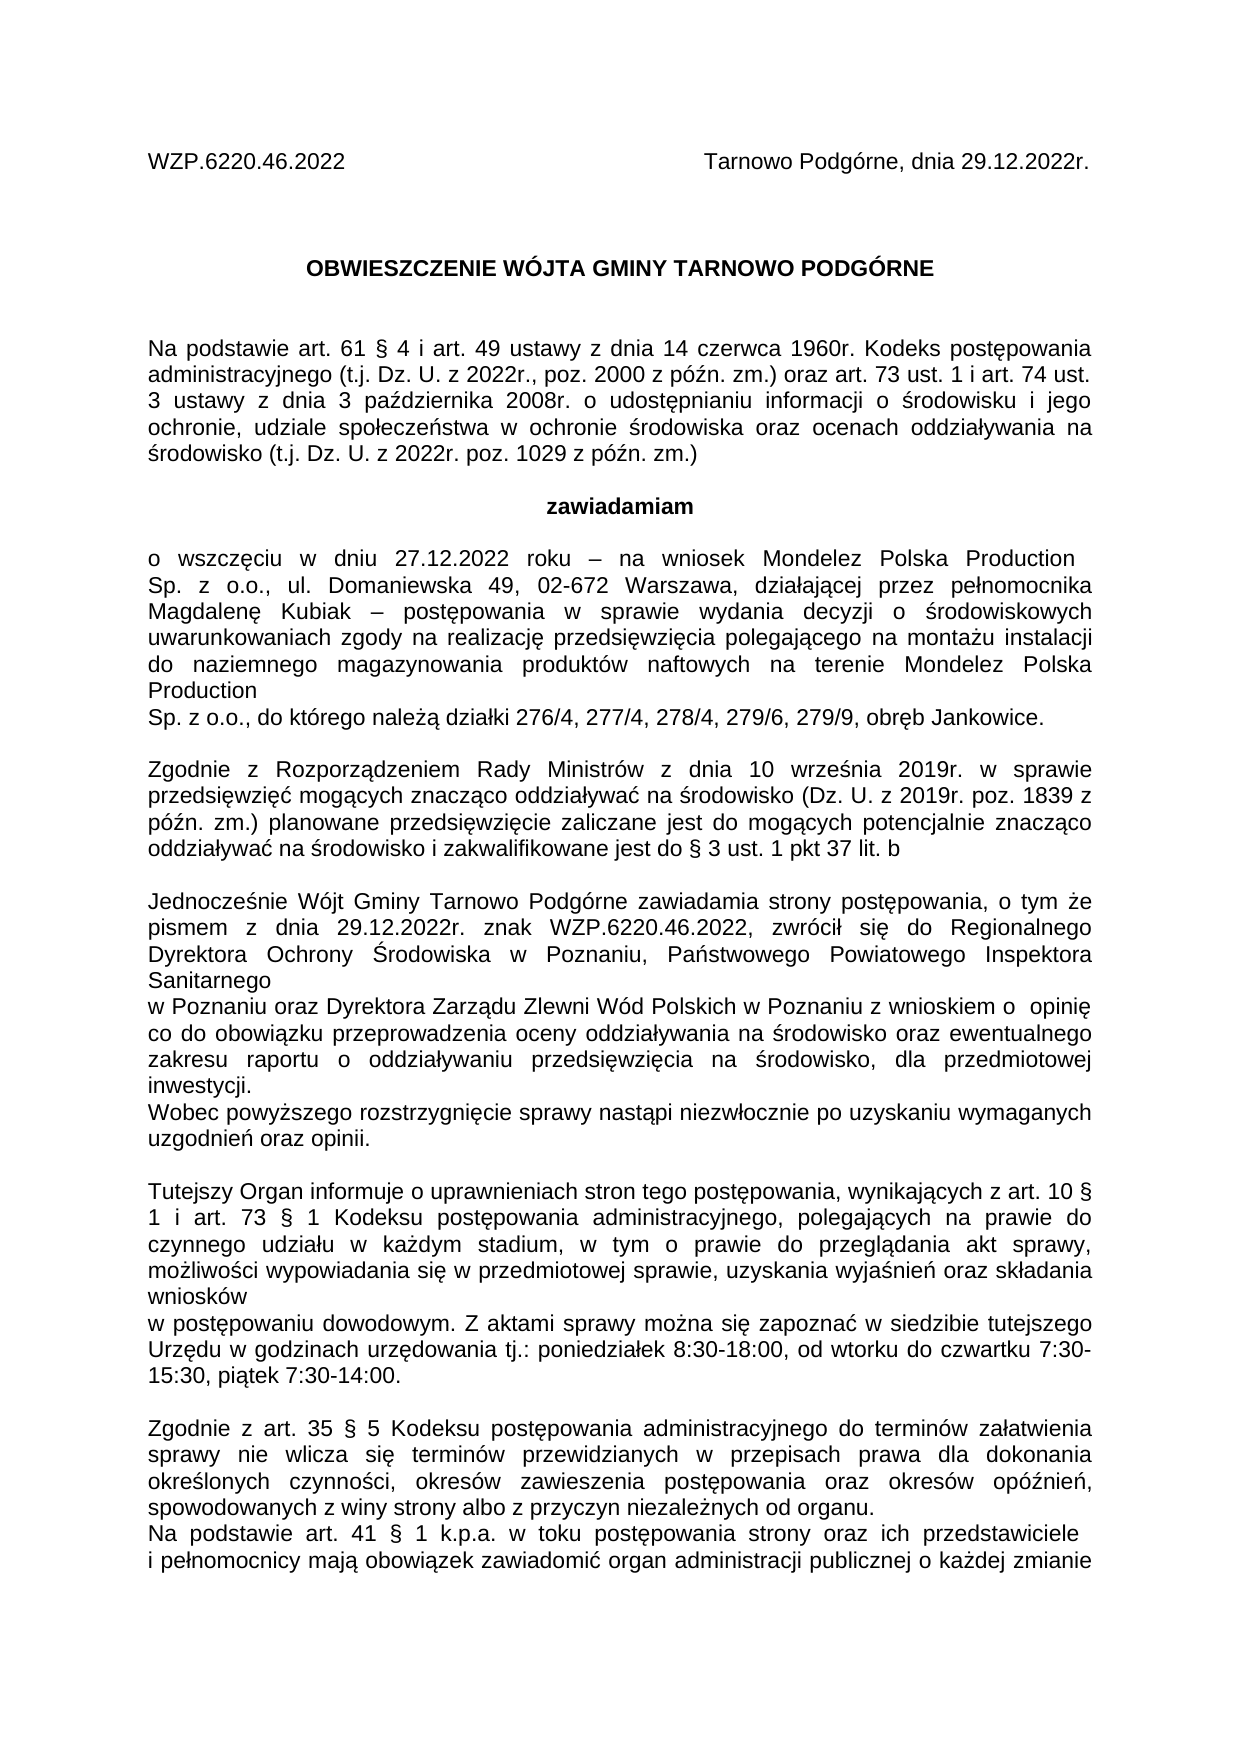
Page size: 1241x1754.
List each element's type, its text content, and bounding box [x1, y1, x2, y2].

text Zgodnie z Rozporządzeniem Rady Ministrów z dnia 10 września 2019r. w sprawie przedsięwzięć mogących znacząco oddziaływać na środowisko (Dz. U. z 2019r. poz. 1839 z późn. zm.) planowane przedsięwzięcie zaliczane jest do mogących potencjalnie znacząco oddziaływać na środowisko i zakwalifikowane jest do § 3 ust. 1 pkt 37 lit. b [148, 756, 1093, 862]
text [148, 1520, 1093, 1573]
text Tutejszy Organ informuje o uprawnieniach stron tego postępowania, wynikających z art. 10 § 1 i art. 73 § 1 Kodeksu postępowania administracyjnego, polegających na prawie do czynnego udziału w każdym stadium, w tym o prawie do przeglądania akt sprawy, możliwości wypowiadania się w przedmiotowej sprawie, uzyskania wyjaśnień oraz składania wniosków w postępowaniu dowodowym. Z aktami sprawy można się zapoznać w siedzibie tutejszego Urzędu w godzinach urzędowania tj.: poniedziałek 8:30-18:00, od wtorku do czwartku 7:30-15:30, piątek 7:30-14:00. [148, 1178, 1093, 1389]
text Jednocześnie Wójt Gminy Tarnowo Podgórne zawiadamia strony postępowania, o tym że pismem z dnia 29.12.2022r. znak WZP.6220.46.2022, zwrócił się do Regionalnego Dyrektora Ochrony Środowiska w Poznaniu, Państwowego Powiatowego Inspektora Sanitarnego w Poznaniu oraz Dyrektora Zarządu Zlewni Wód Polskich w Poznaniu z wnioskiem o opinię co do obowiązku przeprowadzenia oceny oddziaływania na środowisko oraz ewentualnego zakresu raportu o oddziaływaniu przedsięwzięcia na środowisko, dla przedmiotowej inwestycji. [148, 888, 1093, 1099]
text Na podstawie art. 61 4 i art. 49 ustawy z dnia 14 czerwca 1960r. Kodeks postępowania administracyjnego (t.j. Dz. U. z 2022r., poz. 2000 z późn. zm.) oraz art. 73 ust. 1 i art. 74 ust. 3 ustawy z dnia 3 października 2008r. o udostępnianiu informacji o środowisku i jego ochronie, udziale społeczeństwa w ochronie środowiska oraz ocenach oddziaływania na środowisko (t.j. Dz. U. z 2022r. poz. 1029 z późn. zm.) [148, 334, 1093, 466]
text Wobec powyższego rozstrzygnięcie sprawy nastąpi niezwłocznie po uzyskaniu wymaganych uzgodnień oraz opinii. [148, 1099, 1093, 1151]
text Zgodnie z art. 35 § 5 Kodeksu postępowania administracyjnego do terminów załatwienia sprawy nie wlicza się terminów przewidzianych w przepisach prawa dla dokonania określonych czynności, okresów zawieszenia postępowania oraz okresów opóźnień, spowodowanych z winy strony albo z przyczyn niezależnych od organu. [148, 1415, 1093, 1520]
text OBWIESZCZENIE WÓJTA GMINY TARNOWO PODGÓRNE [148, 255, 1093, 282]
text zawiadamiam [148, 493, 1093, 519]
text o wszczęciu w dniu 27.12.2022 roku – na wniosek Mondelez Polska Production Sp. z o.o., ul. Domaniewska 49, 02-672 Warszawa, działającej przez pełnomocnika Magdalenę Kubiak – postępowania w sprawie wydania decyzji o środowiskowych uwarunkowaniach zgody na realizację przedsięwzięcia polegającego na montażu instalacji do naziemnego magazynowania produktów naftowych na terenie Mondelez Polska Production Sp. z o.o., do którego należą działki 276/4, 277/4, 278/4, 279/6, 279/9, obręb Jankowice. [148, 545, 1093, 730]
text WZP.6220.46.2022 Tarnowo Podgórne, dnia 29.12.2022r. [148, 148, 1093, 174]
